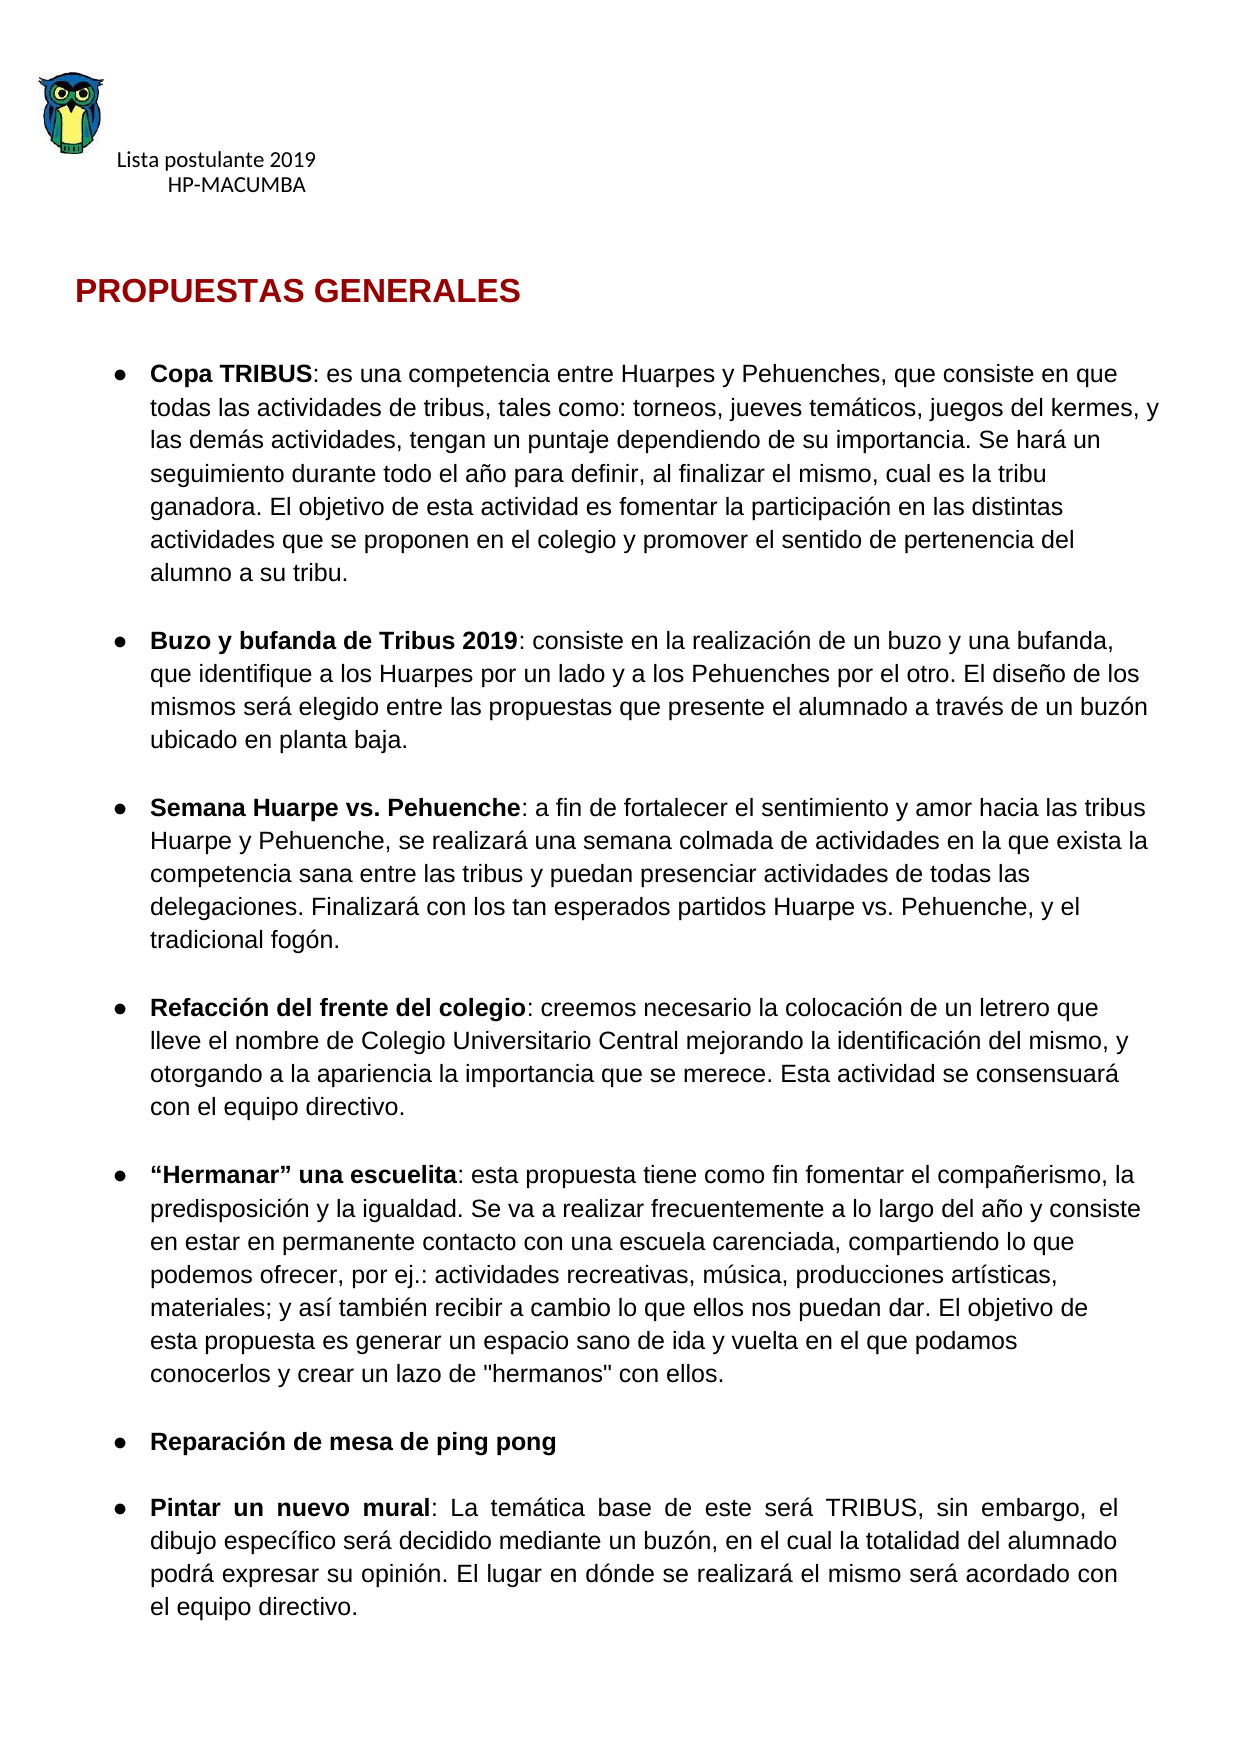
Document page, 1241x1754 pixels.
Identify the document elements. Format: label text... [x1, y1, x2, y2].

list “Hermanar” una escuelita: esta propuesta tiene como fin fomentar el compañerismo, la predisposición y la igualdad. Se va a realizar frecuentemente a lo largo del año y consiste en estar en permanente contacto con una escuela carenciada, compartiendo lo que podemos ofrecer, por ej.: actividades recreativas, música, producciones artísticas, materiales; y así también recibir a cambio lo que ellos nos puedan dar. El objetivo de esta propuesta es generar un espacio sano de ida y vuelta en el que podamos conocerlos y crear un lazo de "hermanos" con ellos. [112, 1161, 1143, 1387]
list Buzo y bufanda de Tribus 2019: consiste en la realización de un buzo y una bufanda, que identifique a los Huarpes por un lado y a los Pehuenches por el otro. El diseño de los mismos será elegido entre las propuestas que presente el alumnado a través de un buzón ubicado en planta baja. [112, 626, 1163, 754]
picture [38, 72, 104, 154]
subtitle PROPUESTAS GENERALES [75, 271, 1178, 309]
subtitle Reparación de mesa de ping pong [112, 1427, 1178, 1456]
list Refacción del frente del colegio: creemos necesario la colocación de un letrero que lleve el nombre de Colegio Universitario Central mejorando la identificación del mismo, y otorgando a la apariencia la importancia que se merece. Esta actividad se consensuará con el equipo directivo. [112, 993, 1157, 1121]
list Copa TRIBUS: es una competencia entre Huarpes y Pehuenches, que consiste en que todas las actividades de tribus, tales como: torneos, jueves temáticos, juegos del kermes, y las demás actividades, tengan un puntaje dependiendo de su importancia. Se hará un seguimiento durante todo el año para definir, al finalizar el mismo, cual es la tribu ganadora. El objetivo de esta actividad es fomentar la participación en las distintas actividades que se proponen en el colegio y promover el sentido de pertenencia del alumno a su tribu. [112, 359, 1164, 586]
list Pintar un nuevo mural: La temática base de este será TRIBUS, sin embargo, el dibujo específico será decidido mediante un buzón, en el cual la totalidad del alumnado podrá expresar su opinión. El lugar en dónde se realizará el mismo será acordado con el equipo directivo. [112, 1493, 1120, 1621]
list Semana Huarpe vs. Pehuenche: a fin de fortalecer el sentimiento y amor hacia las tribus Huarpe y Pehuenche, se realizará una semana colmada de actividades en la que exista la competencia sana entre las tribus y puedan presenciar actividades de todas las delegaciones. Finalizará con los tan esperados partidos Huarpe vs. Pehuenche, y el tradicional fogón. [112, 793, 1149, 954]
